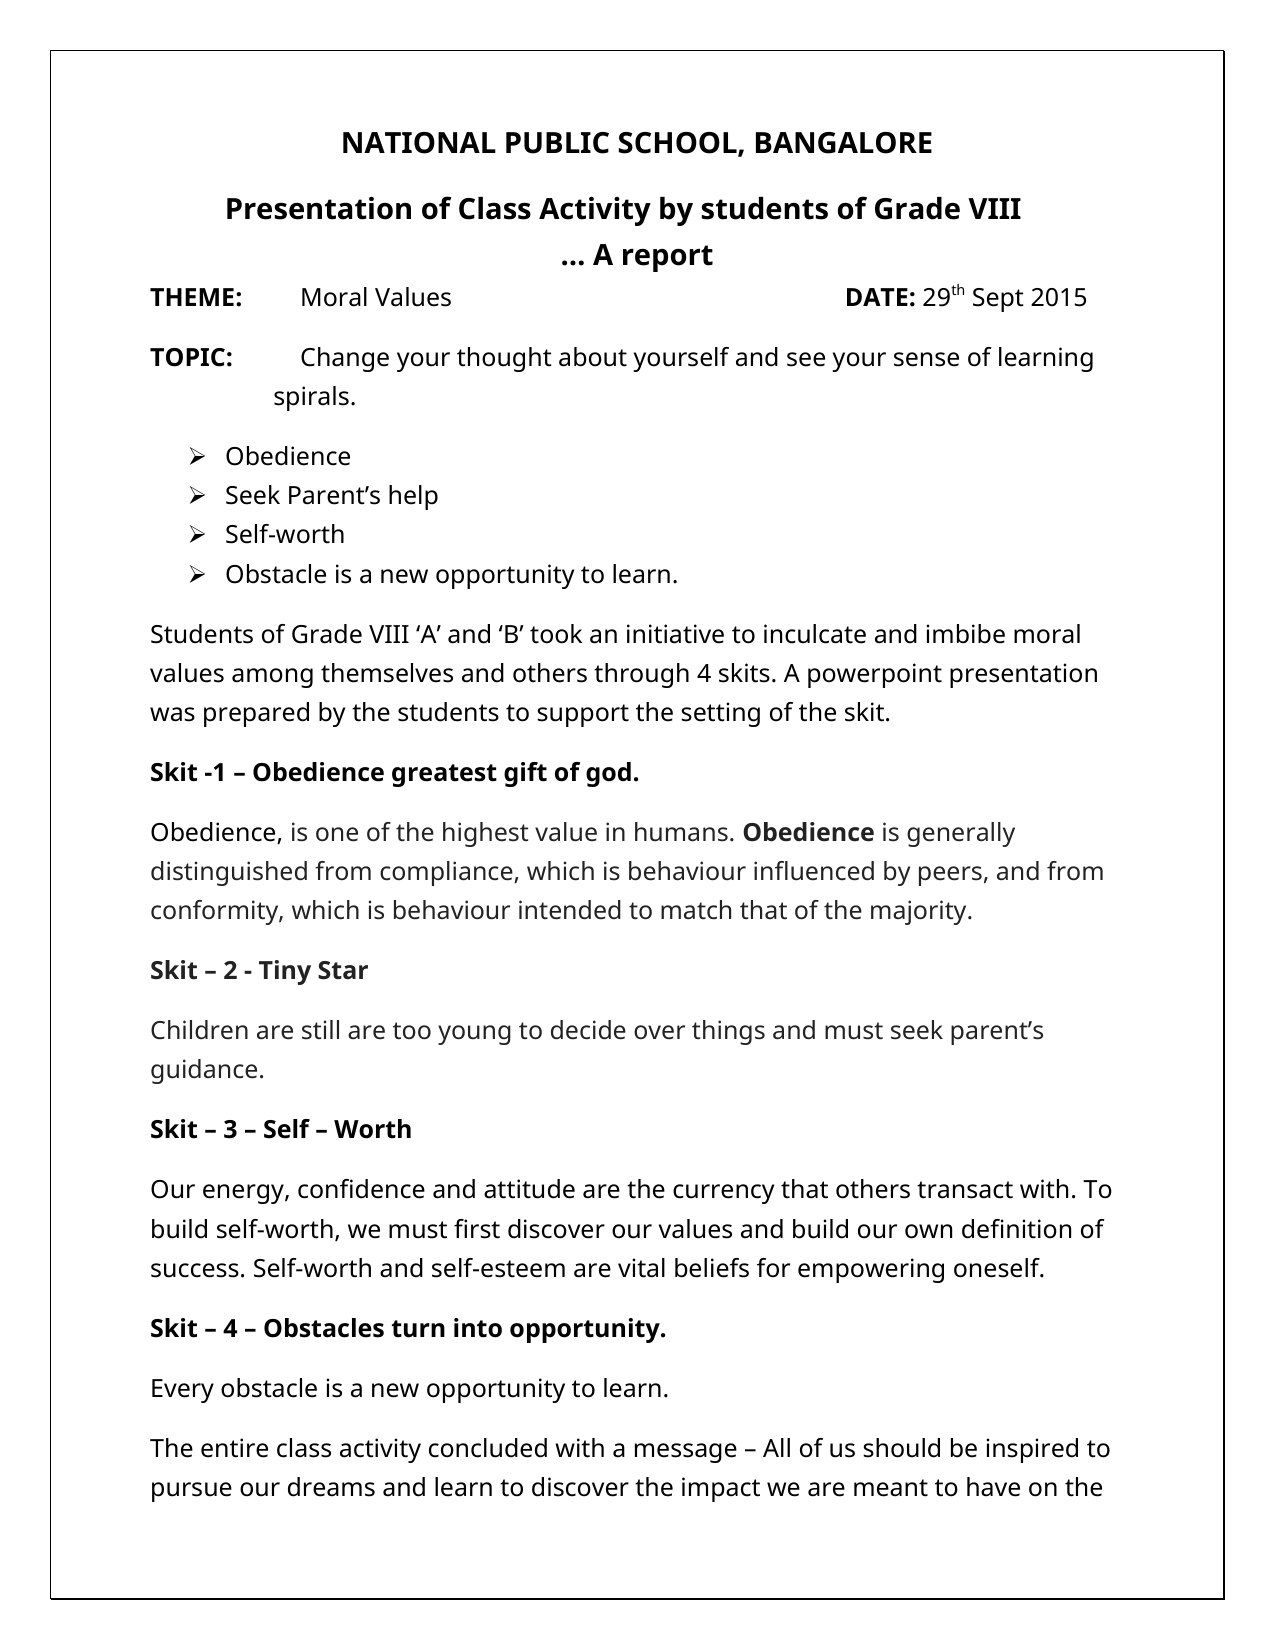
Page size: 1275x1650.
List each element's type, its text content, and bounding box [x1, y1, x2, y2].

text Presentation of Class Activity by students of Grade VIII [150, 188, 1124, 228]
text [150, 1430, 1124, 1504]
text Every obstacle is a new opportunity to learn. [150, 1370, 1124, 1404]
text Children are still are too young to decide over things and must seek parent’s guidance. [150, 1013, 1124, 1086]
list Self-worth [187, 517, 1124, 551]
list Obedience [187, 439, 1124, 473]
text TOPIC: Change your thought about yourself and see your sense of learning spirals. [150, 339, 1124, 413]
subtitle Skit – 2 - Tiny Star [150, 953, 1124, 987]
text Students of Grade VIII ‘A’ and ‘B’ took an initiative to inculcate and imbibe moral values among themselves and others through 4 skits. A powerpoint presentation was prepared by the students to support the setting of the skit. [150, 616, 1124, 729]
text Skit -1 – Obedience greatest gift of god. [150, 754, 1124, 789]
subtitle Skit – 3 – Self – Worth [150, 1112, 1124, 1146]
text NATIONAL PUBLIC SCHOOL, BANGALORE [150, 122, 1124, 162]
text THEME: Moral Values DATE: 29th Sept 2015 [150, 279, 1124, 314]
text Obedience, is one of the highest value in humans. Obedience is generally distinguished from compliance, which is behaviour influenced by peers, and from conformity, which is behaviour intended to match that of the majority. [150, 814, 1124, 927]
text … A report [150, 234, 1124, 274]
list Obstacle is a new opportunity to learn. [187, 556, 1124, 590]
text Our energy, confidence and attitude are the currency that others transact with. To build self-worth, we must first discover our values and build our own definition of success. Self-worth and self-esteem are vital beliefs for empowering oneself. [150, 1172, 1124, 1284]
text Skit – 4 – Obstacles turn into opportunity. [150, 1310, 1124, 1344]
list Seek Parent’s help [187, 478, 1124, 512]
